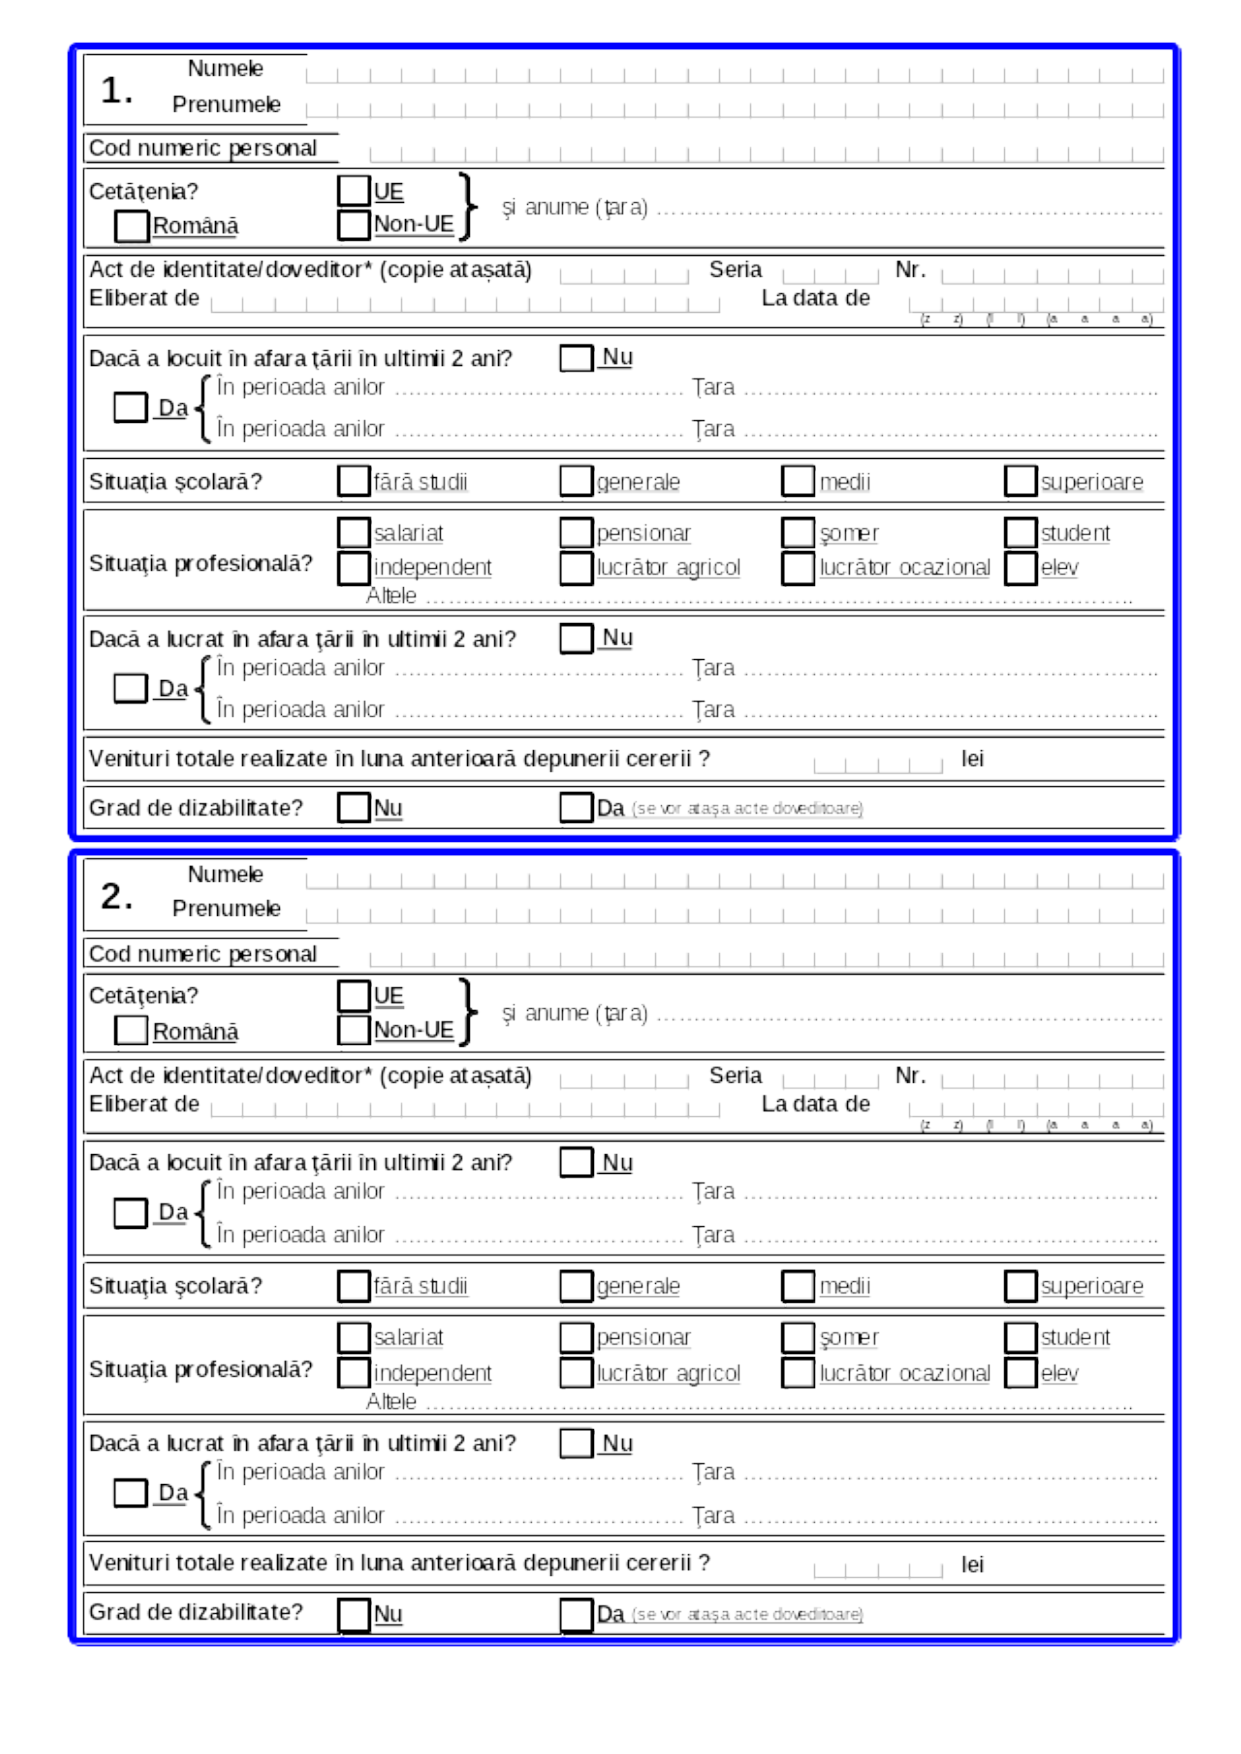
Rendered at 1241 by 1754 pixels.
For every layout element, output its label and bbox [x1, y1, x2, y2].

text [56, 37, 1181, 1648]
